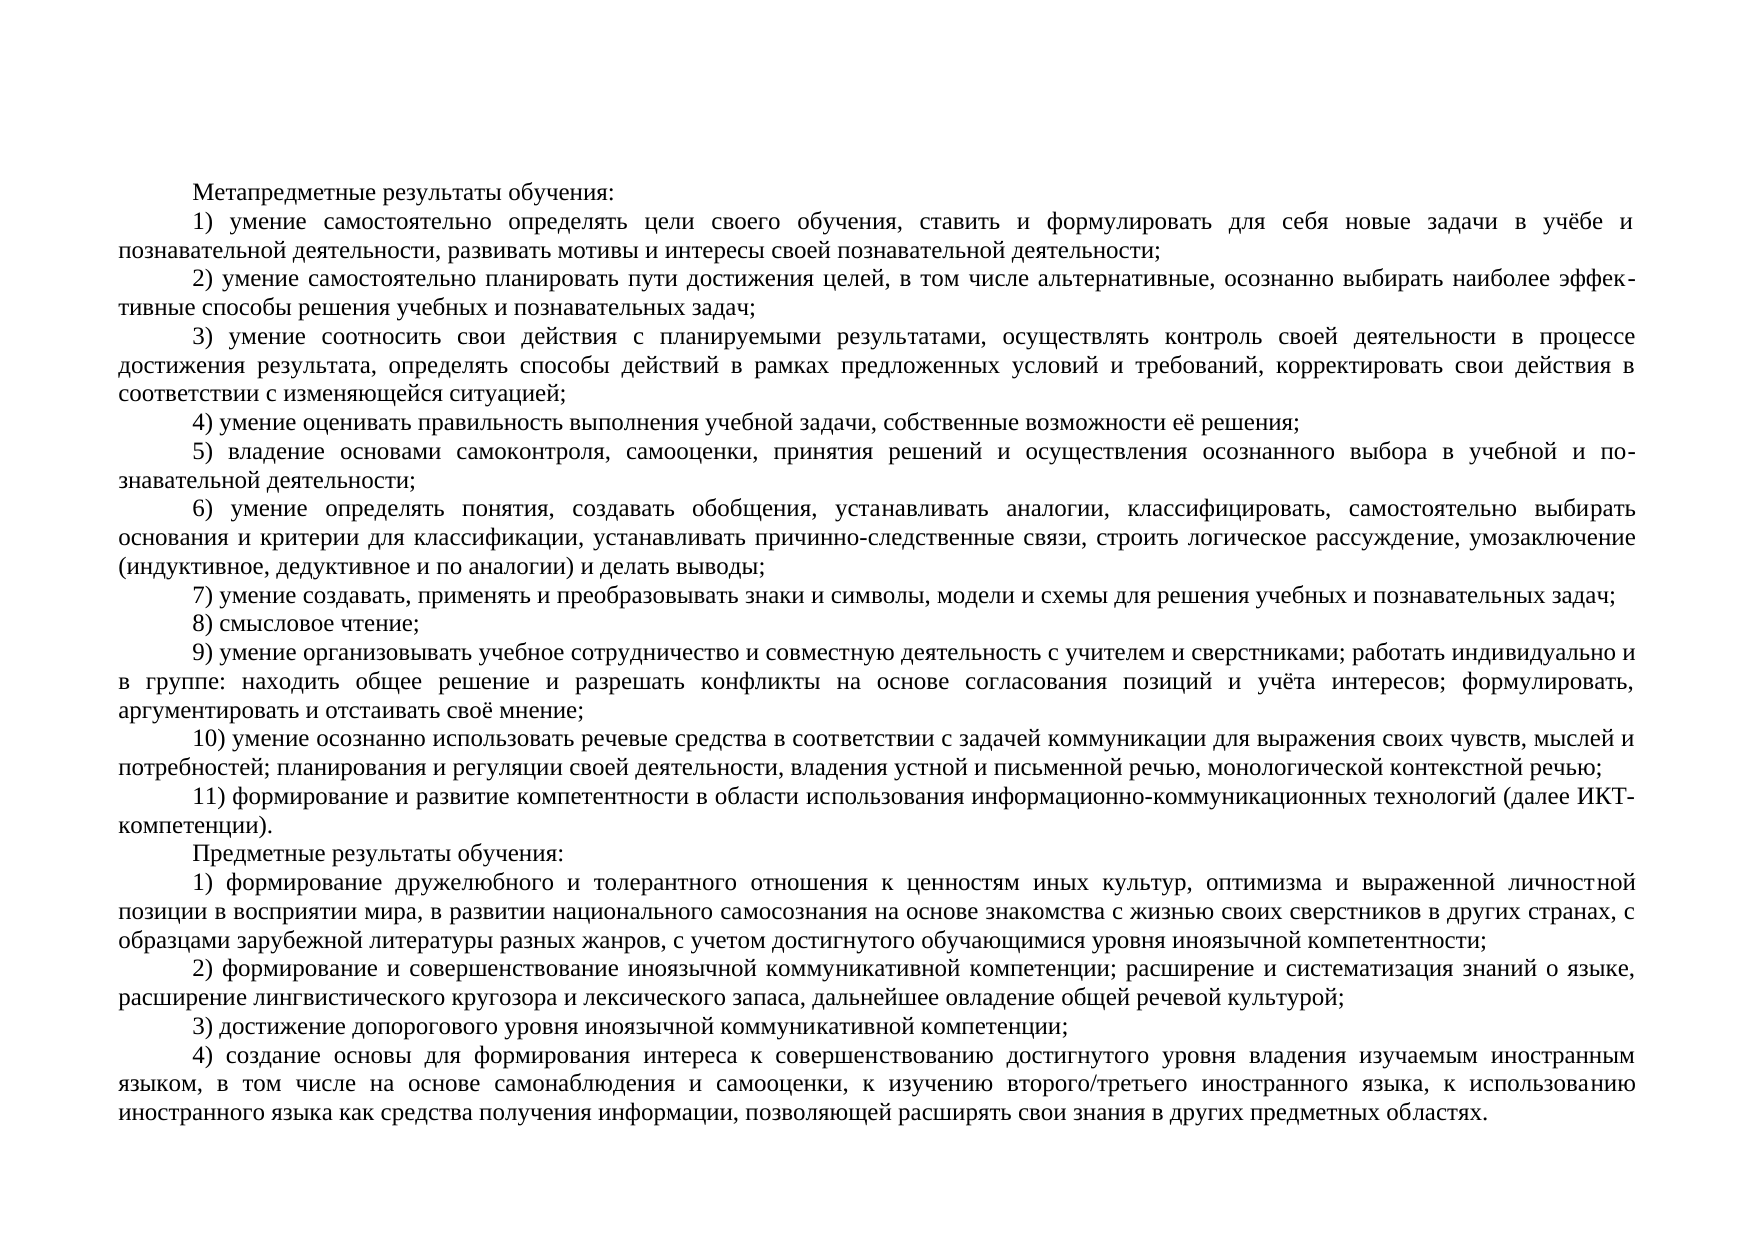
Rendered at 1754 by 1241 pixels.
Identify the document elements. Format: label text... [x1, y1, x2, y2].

text 1) умение самостоятельно определять цели своего обучения, ставить и формулировать для себя новые задачи в учёбе и познавательной деятельности, развивать мотивы и интересы своей познавательной деятельности; [118, 206, 1636, 263]
text 8) смысловое чтение; [118, 608, 1636, 637]
text 1) формирование дружелюбного и толерантного отношения к ценностям иных культур, оптимизма и выраженной личностной позиции в восприятии мира, в развитии национального самосознания на основе знакомства с жизнью своих сверстников в других странах, с образцами зарубежной литературы разных жанров, с учетом достигнутого обучающимися уровня иноязычной компетентности; [118, 867, 1636, 953]
text 2) умение самостоятельно планировать пути достижения целей, в том числе альтернативные, осознанно выбирать наиболее эффективные способы решения учебных и познавательных задач; [118, 263, 1636, 321]
text 3) умение соотносить свои действия с планируемыми результатами, осуществлять контроль своей деятельности в процессе достижения результата, определять способы действий в рамках предложенных условий и требований, корректировать свои действия в соответствии с изменяющейся ситуацией; [118, 321, 1636, 407]
text 2) формирование и совершенствование иноязычной коммуникативной компетенции; расширение и систематизация знаний о языке, расширение лингвистического кругозора и лексического запаса, дальнейшее овладение общей речевой культурой; [118, 953, 1636, 1011]
text 4) умение оценивать правильность выполнения учебной задачи, собственные возможности её решения; [118, 407, 1636, 436]
text Метапредметные результаты обучения: [118, 177, 1636, 206]
text 4) создание основы для формирования интереса к совершенствованию достигнутого уровня владения изучаемым иностранным языком, в том числе на основе самонаблюдения и самооценки, к изучению второго/третьего иностранного языка, к использованию иностранного языка как средства получения информации, позволяющей расширять свои знания в других предметных областях. [118, 1040, 1636, 1126]
text 9) умение организовывать учебное сотрудничество и совместную деятельность с учителем и сверстниками; работать индивидуально и в группе: находить общее решение и разрешать конфликты на основе согласования позиций и учёта интересов; формулировать, аргументировать и отстаивать своё мнение; [118, 637, 1636, 723]
text 7) умение создавать, применять и преобразовывать знаки и символы, модели и схемы для решения учебных и познавательных задач; [118, 580, 1636, 608]
text 11) формирование и развитие компетентности в области использования информационно-коммуникационных технологий (далее ИКТ-компетенции). [118, 781, 1636, 838]
text 10) умение осознанно использовать речевые средства в соответствии с задачей коммуникации для выражения своих чувств, мыслей и потребностей; планирования и регуляции своей деятельности, владения устной и письменной речью, монологической контекстной речью; [118, 723, 1636, 781]
text 6) умение определять понятия, создавать обобщения, устанавливать аналогии, классифицировать, самостоятельно выбирать основания и критерии для классификации, устанавливать причинно-следственные связи, строить логическое рассуждение, умозаключение (индуктивное, дедуктивное и по аналогии) и делать выводы; [118, 493, 1636, 580]
text Предметные результаты обучения: [118, 838, 1636, 867]
text 3) достижение допорогового уровня иноязычной коммуникативной компетенции; [118, 1011, 1636, 1040]
text 5) владение основами самоконтроля, самооценки, принятия решений и осуществления осознанного выбора в учебной и познавательной деятельности; [118, 436, 1636, 493]
